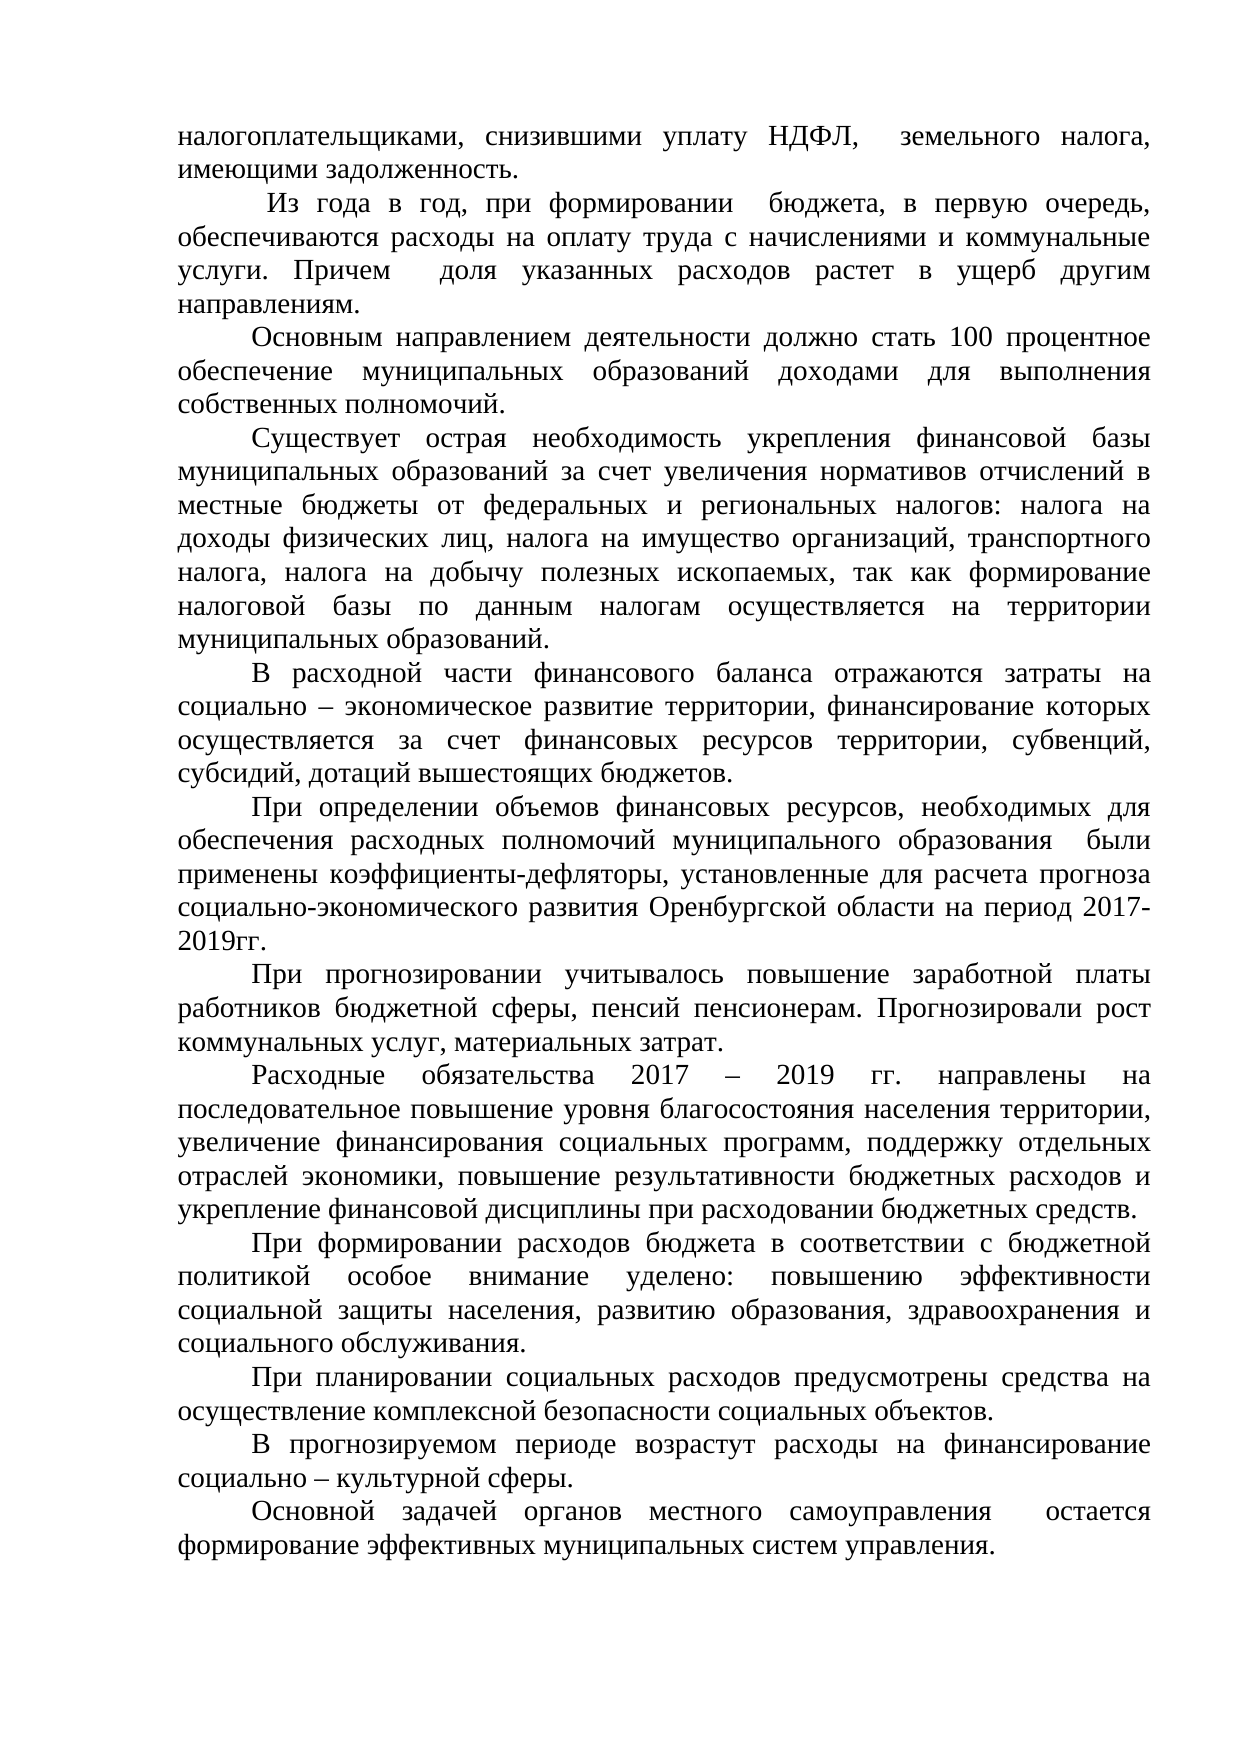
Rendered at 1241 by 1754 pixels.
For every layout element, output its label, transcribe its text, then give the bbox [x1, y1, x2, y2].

text Основным направлением деятельности должно стать 100 процентное обеспечение муниципальных образований доходами для выполнения собственных полномочий. [177, 319, 1152, 420]
text Существует острая необходимость укрепления финансовой базы муниципальных образований за счет увеличения нормативов отчислений в местные бюджеты от федеральных и региональных налогов: налога на доходы физических лиц, налога на имущество организаций, транспортного налога, налога на добычу полезных ископаемых, так как формирование налоговой базы по данным налогам осуществляется на территории муниципальных образований. [177, 420, 1152, 655]
text В расходной части финансового баланса отражаются затраты на социально – экономическое развитие территории, финансирование которых осуществляется за счет финансовых ресурсов территории, субвенций, субсидий, дотаций вышестоящих бюджетов. [177, 655, 1152, 789]
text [177, 118, 1152, 185]
text При определении объемов финансовых ресурсов, необходимых для обеспечения расходных полномочий муниципального образования были применены коэффициенты-дефляторы, установленные для расчета прогноза социально-экономического развития Оренбургской области на период 2017-2019гг. [177, 789, 1152, 957]
text При прогнозировании учитывалось повышение заработной платы работников бюджетной сферы, пенсий пенсионерам. Прогнозировали рост коммунальных услуг, материальных затрат. [177, 957, 1152, 1057]
text Основной задачей органов местного самоуправления остается формирование эффективных муниципальных систем управления. [177, 1493, 1152, 1560]
text Из года в год, при формировании бюджета, в первую очередь, обеспечиваются расходы на оплату труда с начислениями и коммунальные услуги. Причем доля указанных расходов растет в ущерб другим направлениям. [177, 185, 1152, 319]
text В прогнозируемом периоде возрастут расходы на финансирование социально – культурной сферы. [177, 1426, 1152, 1493]
text Расходные обязательства 2017 – 2019 гг. направлены на последовательное повышение уровня благосостояния населения территории, увеличение финансирования социальных программ, поддержку отдельных отраслей экономики, повышение результативности бюджетных расходов и укрепление финансовой дисциплины при расходовании бюджетных средств. [177, 1057, 1152, 1225]
text При формировании расходов бюджета в соответствии с бюджетной политикой особое внимание уделено: повышению эффективности социальной защиты населения, развитию образования, здравоохранения и социального обслуживания. [177, 1225, 1152, 1359]
text При планировании социальных расходов предусмотрены средства на осуществление комплексной безопасности социальных объектов. [177, 1359, 1152, 1426]
